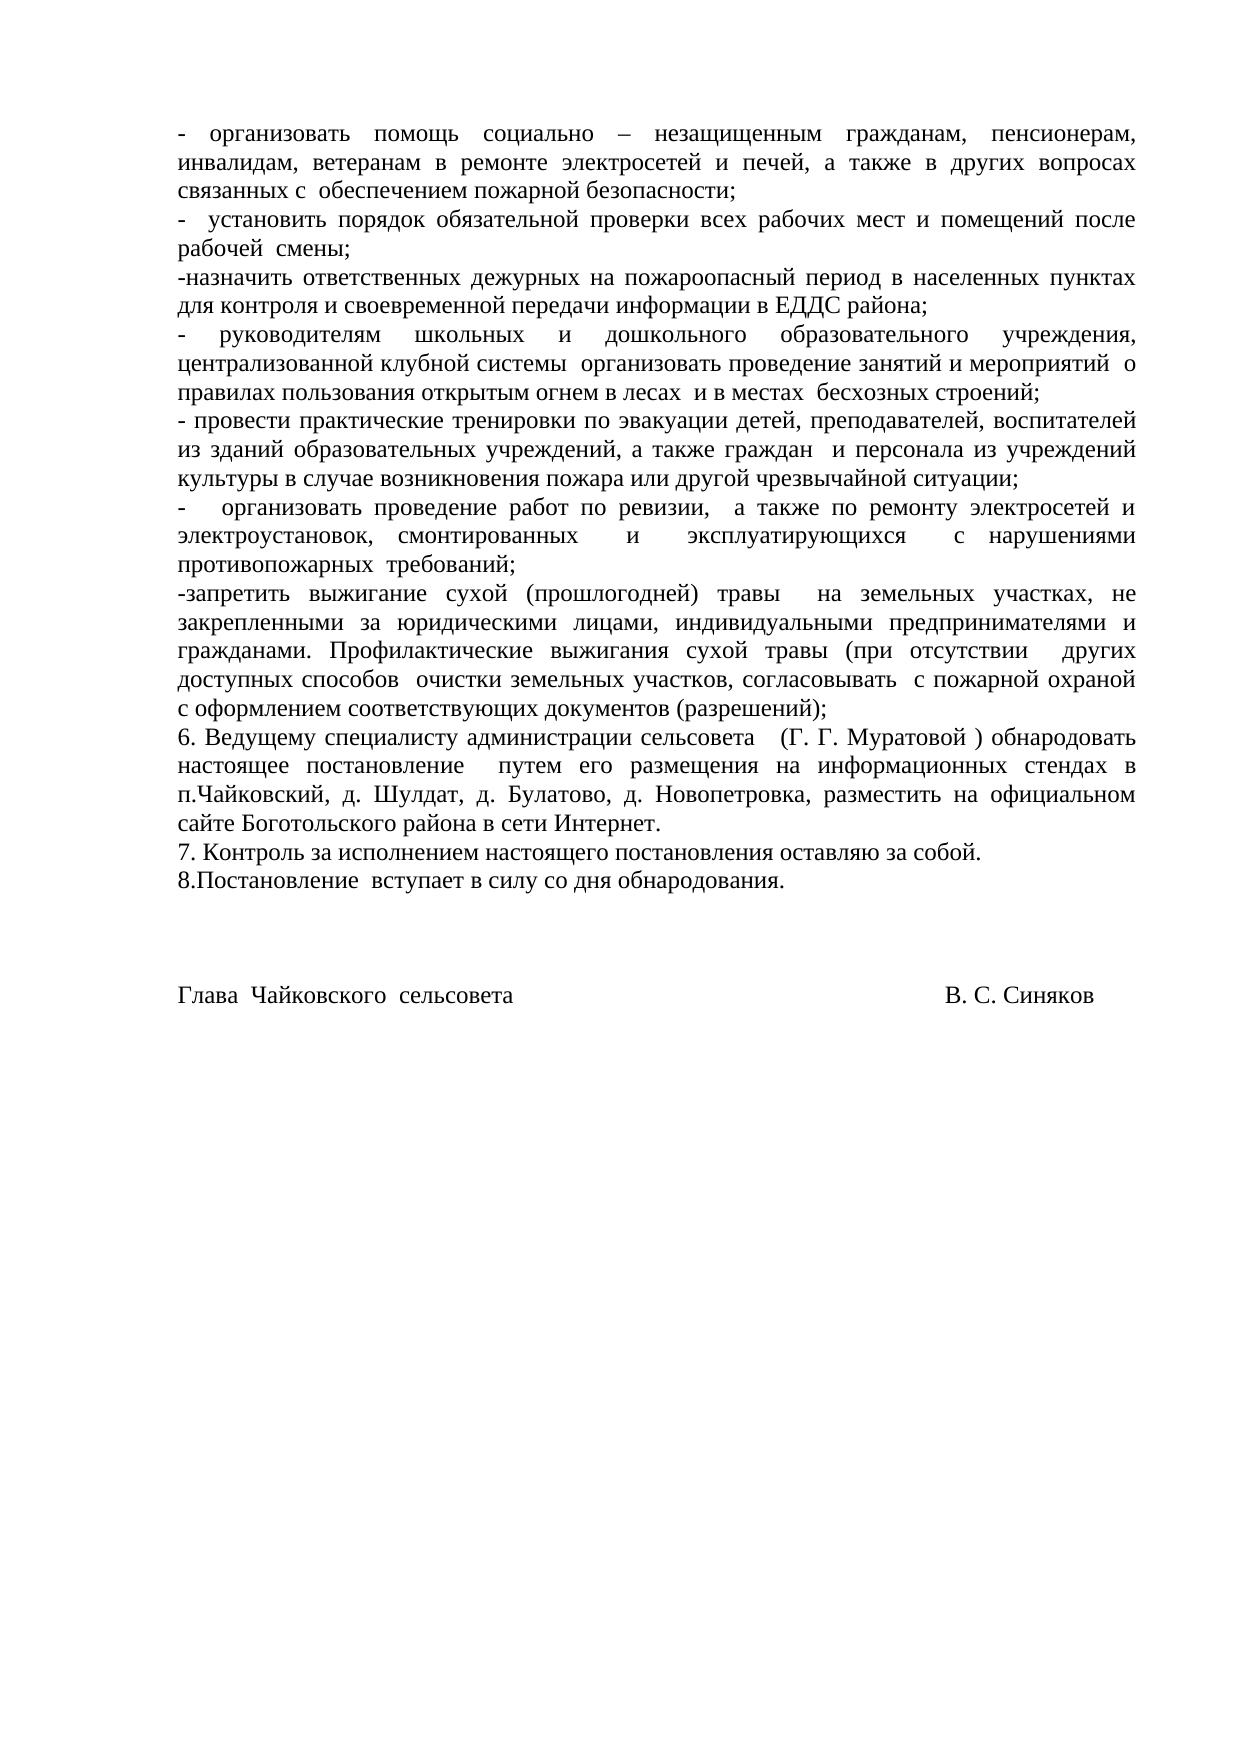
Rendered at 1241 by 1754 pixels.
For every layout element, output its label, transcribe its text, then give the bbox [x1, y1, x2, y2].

text 6. Ведущему специалисту администрации сельсовета (Г. Г. Муратовой ) обнародовать настоящее постановление путем его размещения на информационных стендах в п.Чайковский, д. Шулдат, д. Булатово, д. Новопетровка, разместить на официальном сайте Боготольского района в сети Интернет. [177, 722, 1137, 837]
text 7. Контроль за исполнением настоящего постановления оставляю за собой. [177, 837, 1137, 866]
text -запретить выжигание сухой (прошлогодней) травы на земельных участках, не закрепленными за юридическими лицами, индивидуальными предпринимателями и гражданами. Профилактические выжигания сухой травы (при отсутствии других доступных способов очистки земельных участков, согласовывать с пожарной охраной с оформлением соответствующих документов (разрешений); [177, 578, 1137, 722]
text -назначить ответственных дежурных на пожароопасный период в населенных пунктах для контроля и своевременной передачи информации в ЕДДС района; [177, 262, 1137, 319]
text 8.Постановление вступает в силу со дня обнародования. [177, 866, 1137, 894]
text - руководителям школьных и дошкольного образовательного учреждения, централизованной клубной системы организовать проведение занятий и мероприятий о правилах пользования открытым огнем в лесах и в местах бесхозных строений; [177, 319, 1137, 406]
text - установить порядок обязательной проверки всех рабочих мест и помещений после рабочей смены; [177, 204, 1137, 262]
text Глава Чайковского сельсовета В. С. Синяков [177, 981, 1137, 1009]
text - организовать помощь социально – незащищенным гражданам, пенсионерам, инвалидам, ветеранам в ремонте электросетей и печей, а также в других вопросах связанных с обеспечением пожарной безопасности; [177, 118, 1137, 204]
text - организовать проведение работ по ревизии, а также по ремонту электросетей и электроустановок, смонтированных и эксплуатирующихся с нарушениями противопожарных требований; [177, 492, 1137, 578]
text - провести практические тренировки по эвакуации детей, преподавателей, воспитателей из зданий образовательных учреждений, а также граждан и персонала из учреждений культуры в случае возникновения пожара или другой чрезвычайной ситуации; [177, 406, 1137, 492]
